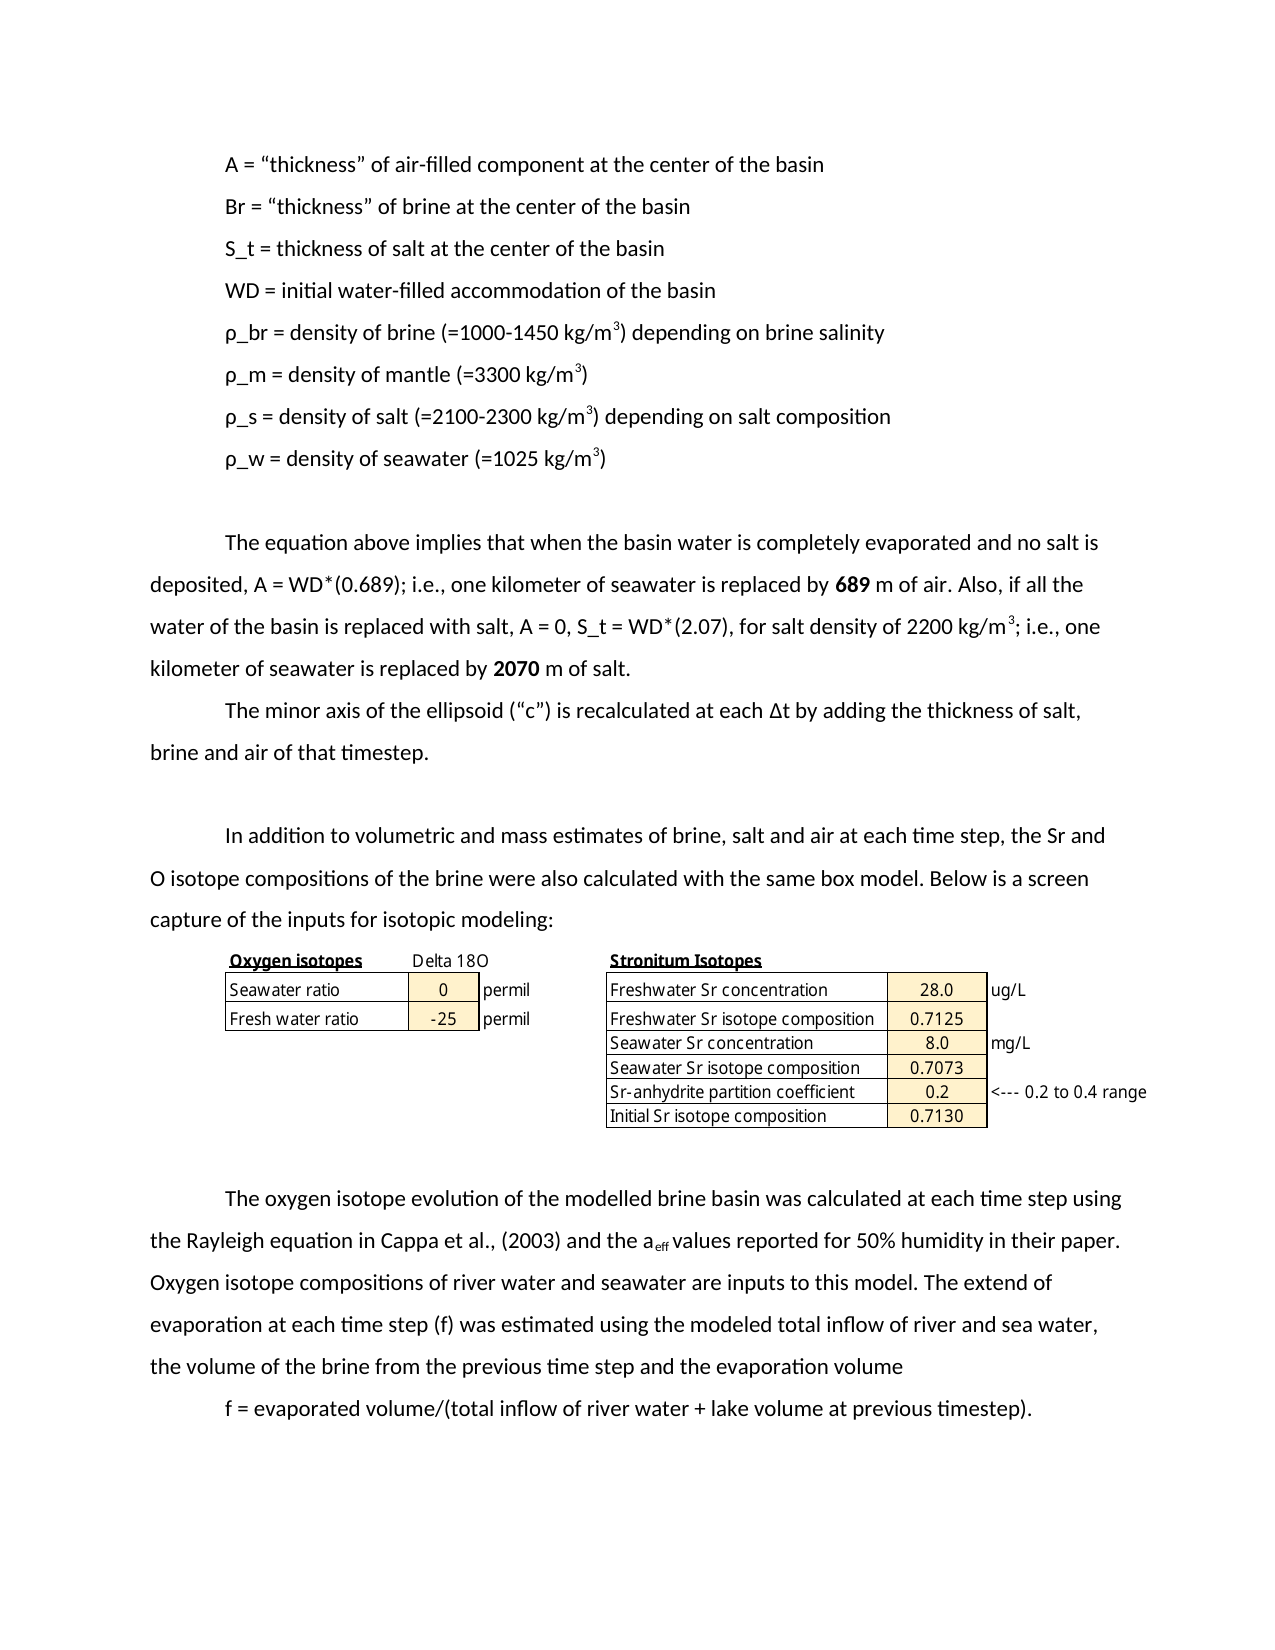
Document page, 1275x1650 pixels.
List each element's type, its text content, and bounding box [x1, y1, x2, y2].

text ρ_w = density of seawater (=1025 kg/m3) [150, 444, 1125, 472]
text WD = initial water-filled accommodation of the basin [150, 276, 1125, 304]
text ρ_m = density of mantle (=3300 kg/m3) [150, 360, 1125, 388]
text ρ_s = density of salt (=2100-2300 kg/m3) depending on salt composition [150, 402, 1125, 430]
text ρ_br = density of brine (=1000-1450 kg/m3) depending on brine salinity [150, 318, 1125, 346]
text The minor axis of the ellipsoid (“c”) is recalculated at each Δt by adding the thickness of salt, brine and air of that timestep. [150, 696, 1125, 766]
text The equation above implies that when the basin water is completely evaporated and no salt is deposited, A = WD*(0.689); i.e., one kilometer of seawater is replaced by 689 m of air. Also, if all the water of the basin is replaced with salt, A = 0, S_t = WD*(2.07), for salt density of 2200 kg/m3; i.e., one kilometer of seawater is replaced by 2070 m of salt. [150, 528, 1125, 682]
text The oxygen isotope evolution of the modelled brine basin was calculated at each time step using the Rayleigh equation in Cappa et al., (2003) and the aeff values reported for 50% humidity in their paper. Oxygen isotope compositions of river water and seawater are inputs to this model. The extend of evaporation at each time step (f) was estimated using the modeled total inflow of river and sea water, the volume of the brine from the previous time step and the evaporation volume [150, 1184, 1125, 1380]
text f = evaporated volume/(total inflow of river water + lake volume at previous timestep). [150, 1394, 1125, 1422]
text A = “thickness” of air-filled component at the center of the basin [150, 150, 1125, 178]
text In addition to volumetric and mass estimates of brine, salt and air at each time step, the Sr and O isotope compositions of the brine were also calculated with the same box model. Below is a screen capture of the inputs for isotopic modeling: [150, 822, 1125, 934]
text S_t = thickness of salt at the center of the basin [150, 234, 1125, 262]
text Br = “thickness” of brine at the center of the basin [150, 192, 1125, 220]
